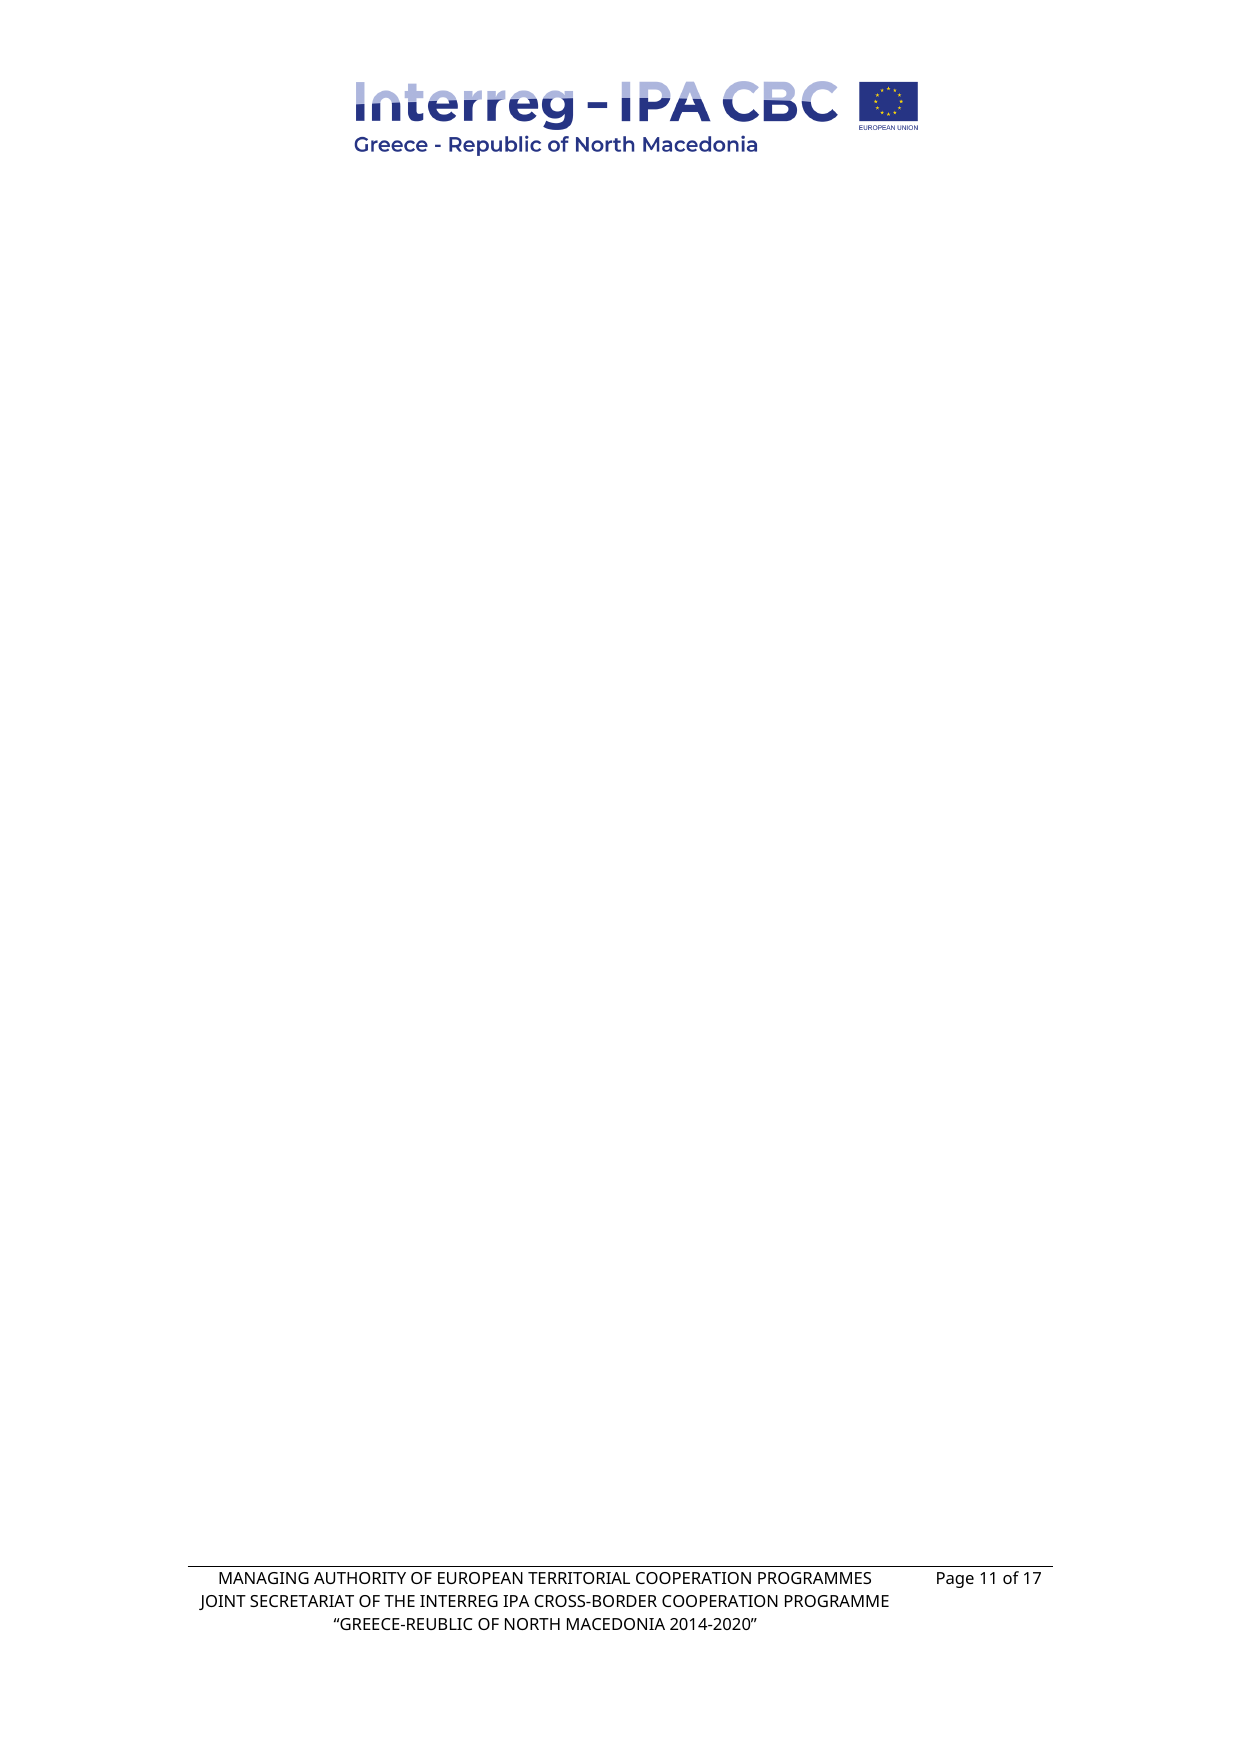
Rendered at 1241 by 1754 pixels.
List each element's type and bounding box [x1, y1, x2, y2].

picture [346, 73, 926, 163]
